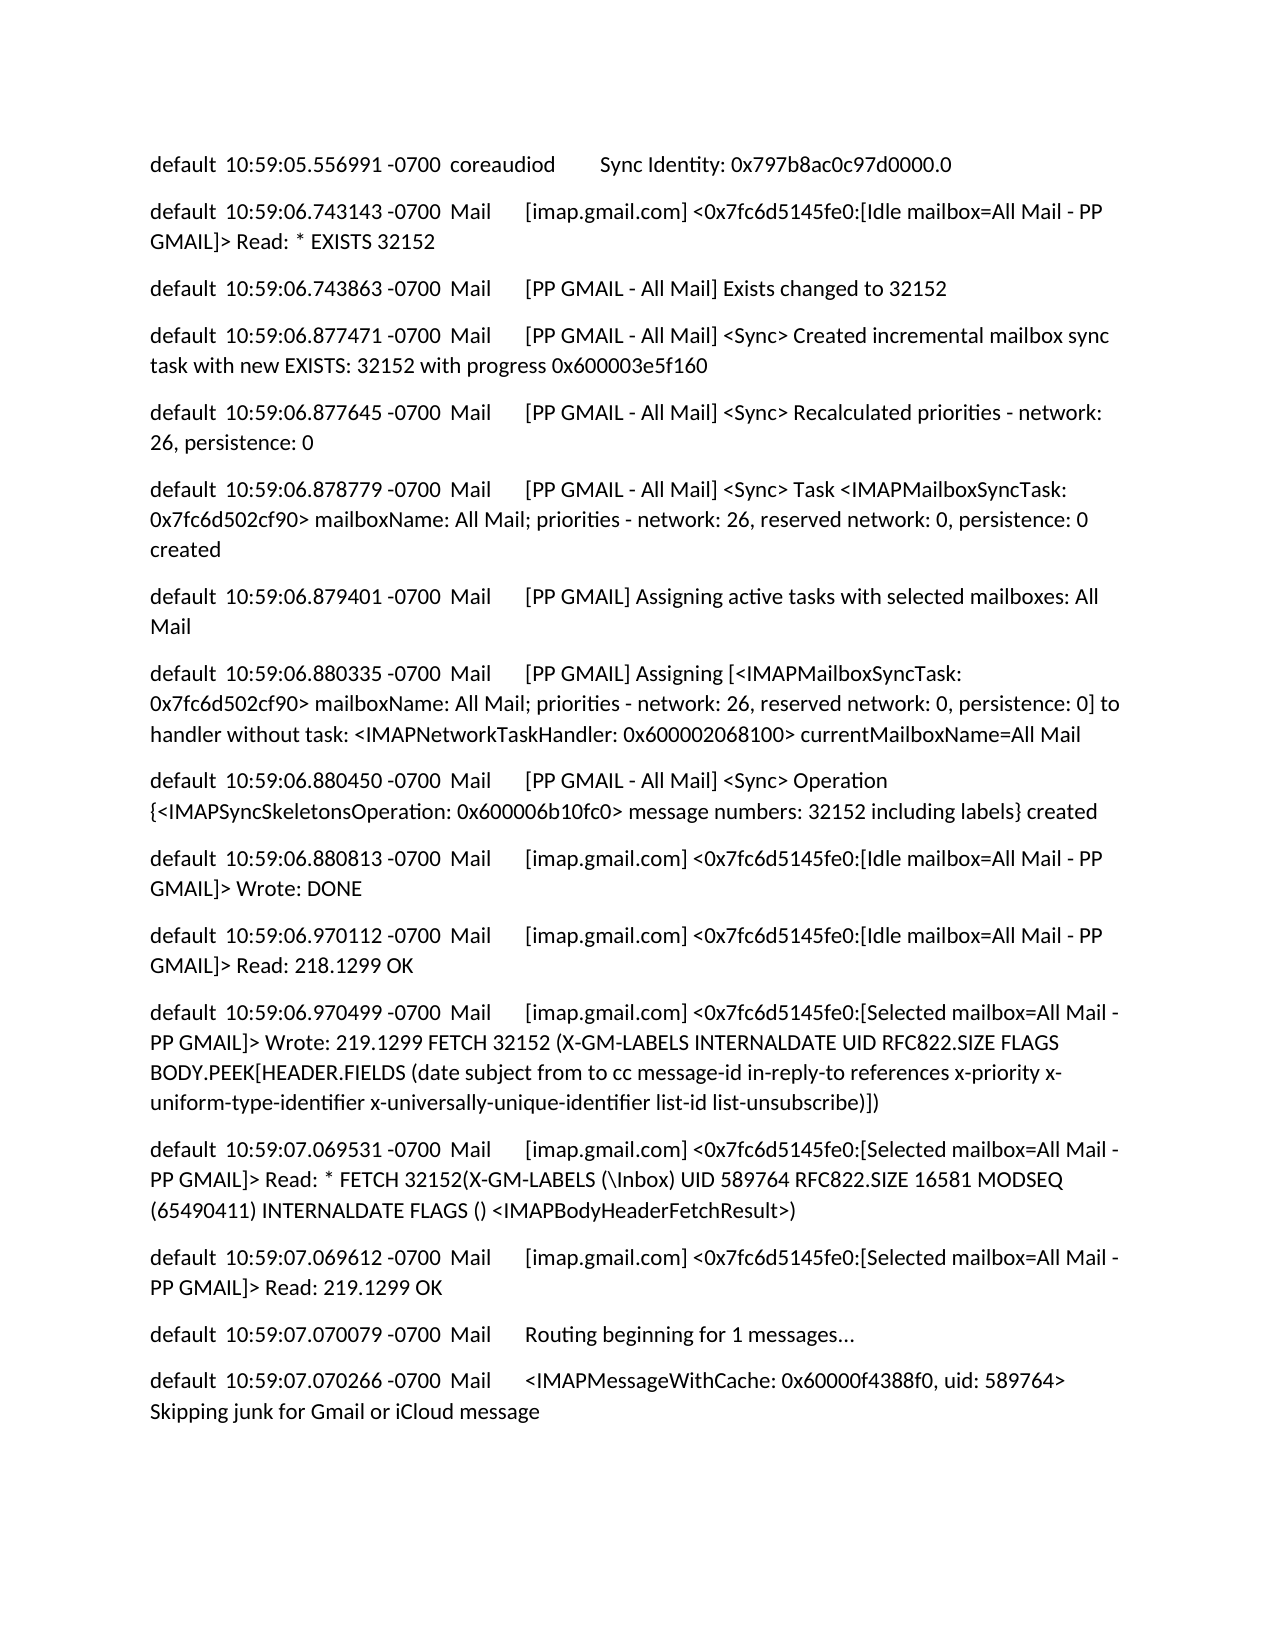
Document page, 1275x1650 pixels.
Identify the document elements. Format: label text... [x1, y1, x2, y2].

text default 10:59:05.556991 -0700 coreaudiod Sync Identity: 0x797b8ac0c97d0000.0 [150, 150, 1125, 178]
text default 10:59:06.970499 -0700 Mail [imap.gmail.com] <0x7fc6d5145fe0:[Selected mailbox=All Mail - PP GMAIL]> Wrote: 219.1299 FETCH 32152 (X-GM-LABELS INTERNALDATE UID RFC822.SIZE FLAGS BODY.PEEK[HEADER.FIELDS (date subject from to cc message-id in-reply-to references x-priority x-uniform-type-identifier x-universally-unique-identifier list-id list-unsubscribe)]) [150, 998, 1125, 1117]
text default 10:59:06.743863 -0700 Mail [PP GMAIL - All Mail] Exists changed to 32152 [150, 274, 1125, 302]
text default 10:59:06.878779 -0700 Mail [PP GMAIL - All Mail] <Sync> Task <IMAPMailboxSyncTask: 0x7fc6d502cf90> mailboxName: All Mail; priorities - network: 26, reserved network: 0, persistence: 0 created [150, 475, 1125, 563]
text default 10:59:06.743143 -0700 Mail [imap.gmail.com] <0x7fc6d5145fe0:[Idle mailbox=All Mail - PP GMAIL]> Read: * EXISTS 32152 [150, 197, 1125, 255]
text default 10:59:06.880813 -0700 Mail [imap.gmail.com] <0x7fc6d5145fe0:[Idle mailbox=All Mail - PP GMAIL]> Wrote: DONE [150, 844, 1125, 902]
text default 10:59:06.970112 -0700 Mail [imap.gmail.com] <0x7fc6d5145fe0:[Idle mailbox=All Mail - PP GMAIL]> Read: 218.1299 OK [150, 921, 1125, 979]
text default 10:59:06.877645 -0700 Mail [PP GMAIL - All Mail] <Sync> Recalculated priorities - network: 26, persistence: 0 [150, 398, 1125, 456]
text default 10:59:07.069531 -0700 Mail [imap.gmail.com] <0x7fc6d5145fe0:[Selected mailbox=All Mail - PP GMAIL]> Read: * FETCH 32152(X-GM-LABELS (\Inbox) UID 589764 RFC822.SIZE 16581 MODSEQ (65490411) INTERNALDATE FLAGS () <IMAPBodyHeaderFetchResult>) [150, 1135, 1125, 1224]
text default 10:59:06.877471 -0700 Mail [PP GMAIL - All Mail] <Sync> Created incremental mailbox sync task with new EXISTS: 32152 with progress 0x600003e5f160 [150, 321, 1125, 379]
text default 10:59:06.879401 -0700 Mail [PP GMAIL] Assigning active tasks with selected mailboxes: All Mail [150, 582, 1125, 641]
text default 10:59:06.880450 -0700 Mail [PP GMAIL - All Mail] <Sync> Operation {<IMAPSyncSkeletonsOperation: 0x600006b10fc0> message numbers: 32152 including labels} created [150, 767, 1125, 825]
text default 10:59:07.070266 -0700 Mail <IMAPMessageWithCache: 0x60000f4388f0, uid: 589764> Skipping junk for Gmail or iCloud message [150, 1367, 1125, 1425]
text default 10:59:07.069612 -0700 Mail [imap.gmail.com] <0x7fc6d5145fe0:[Selected mailbox=All Mail - PP GMAIL]> Read: 219.1299 OK [150, 1243, 1125, 1301]
text default 10:59:07.070079 -0700 Mail Routing beginning for 1 messages... [150, 1320, 1125, 1348]
text default 10:59:06.880335 -0700 Mail [PP GMAIL] Assigning [<IMAPMailboxSyncTask: 0x7fc6d502cf90> mailboxName: All Mail; priorities - network: 26, reserved network: 0, persistence: 0] to handler without task: <IMAPNetworkTaskHandler: 0x600002068100> currentMailboxName=All Mail [150, 659, 1125, 748]
